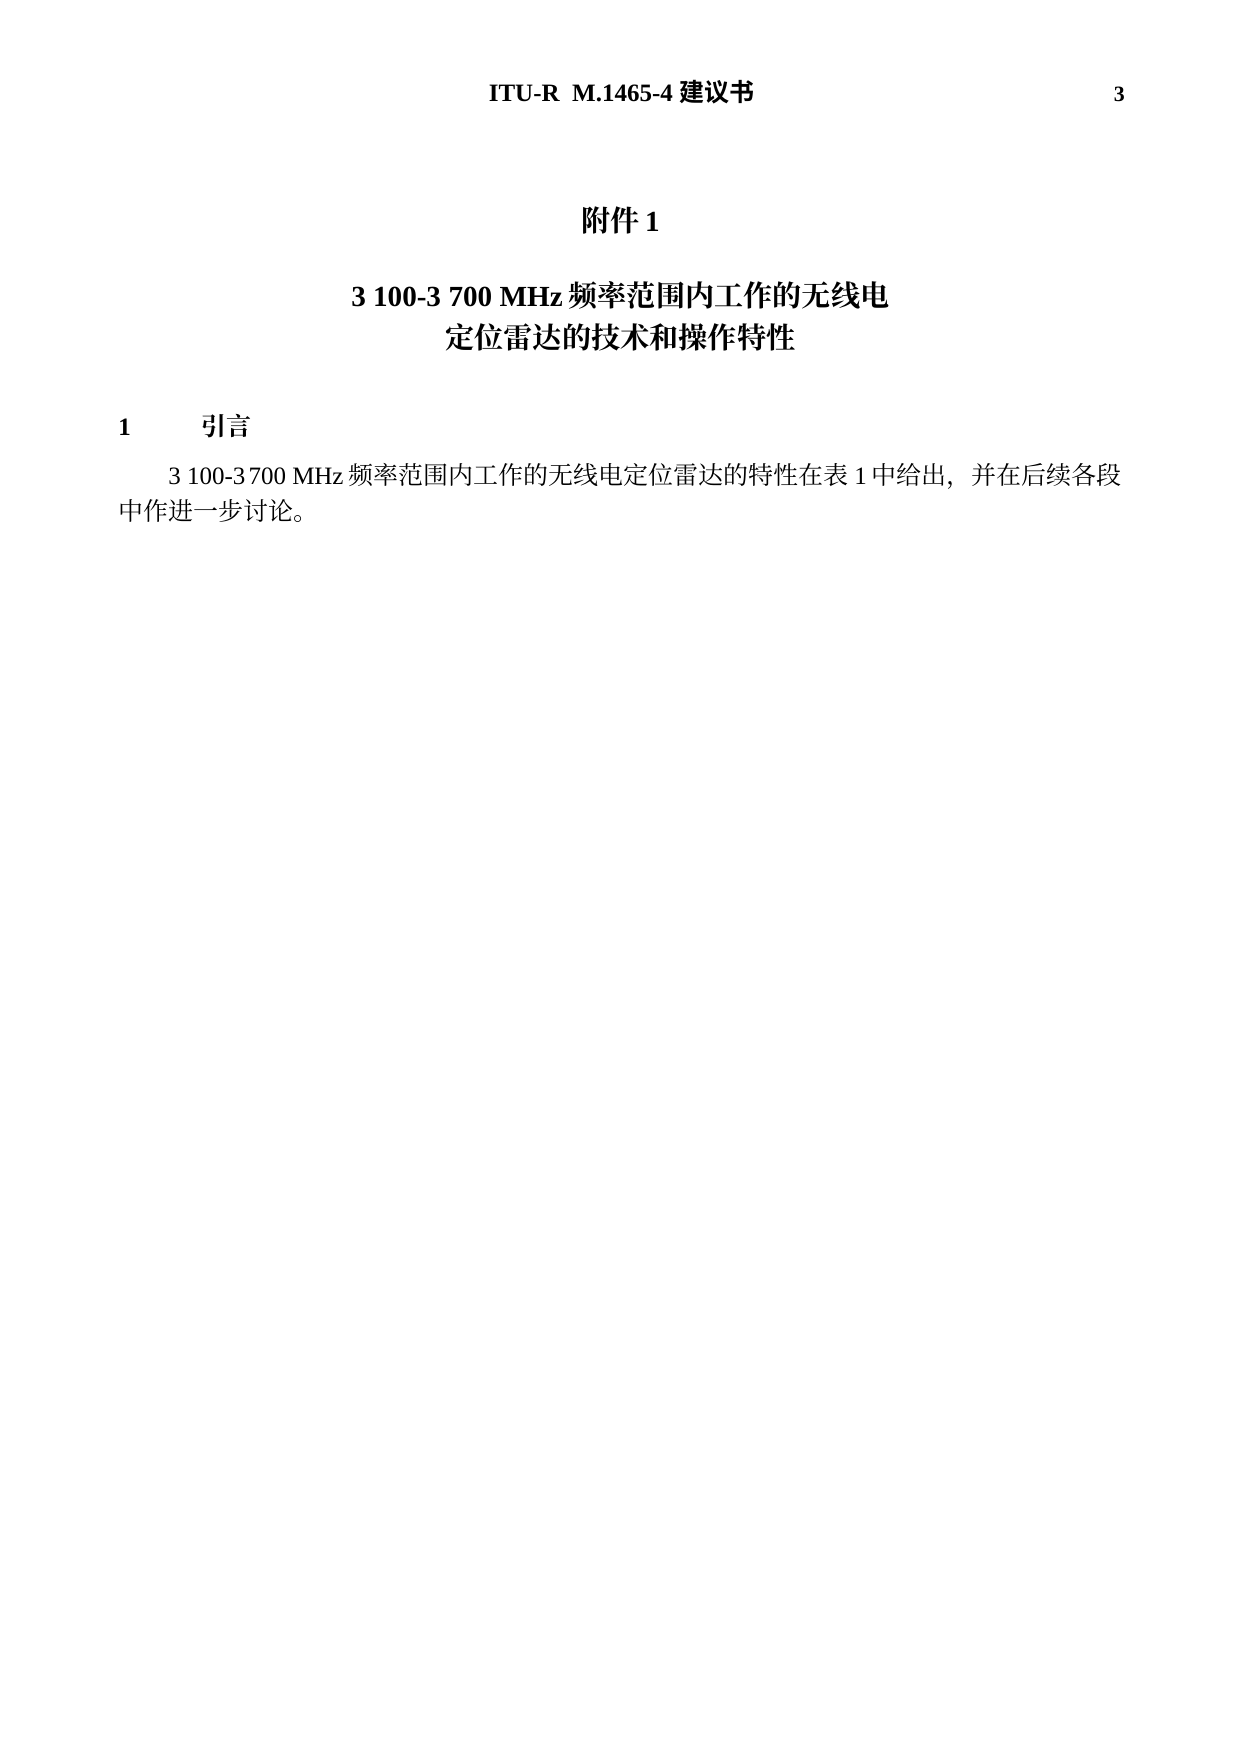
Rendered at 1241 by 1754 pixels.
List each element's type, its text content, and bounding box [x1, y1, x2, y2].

text 3 100-3 700 MHz频率范围内工作的无线电定位雷达的特性在表1中给出，并在后续各段中作进一步讨论。 [118, 455, 1122, 527]
subtitle 1 引言 [118, 407, 1122, 443]
title 附件1 3 100-3 700 MHz频率范围内工作的无线电 定位雷达的技术和操作特性 [118, 198, 1122, 357]
